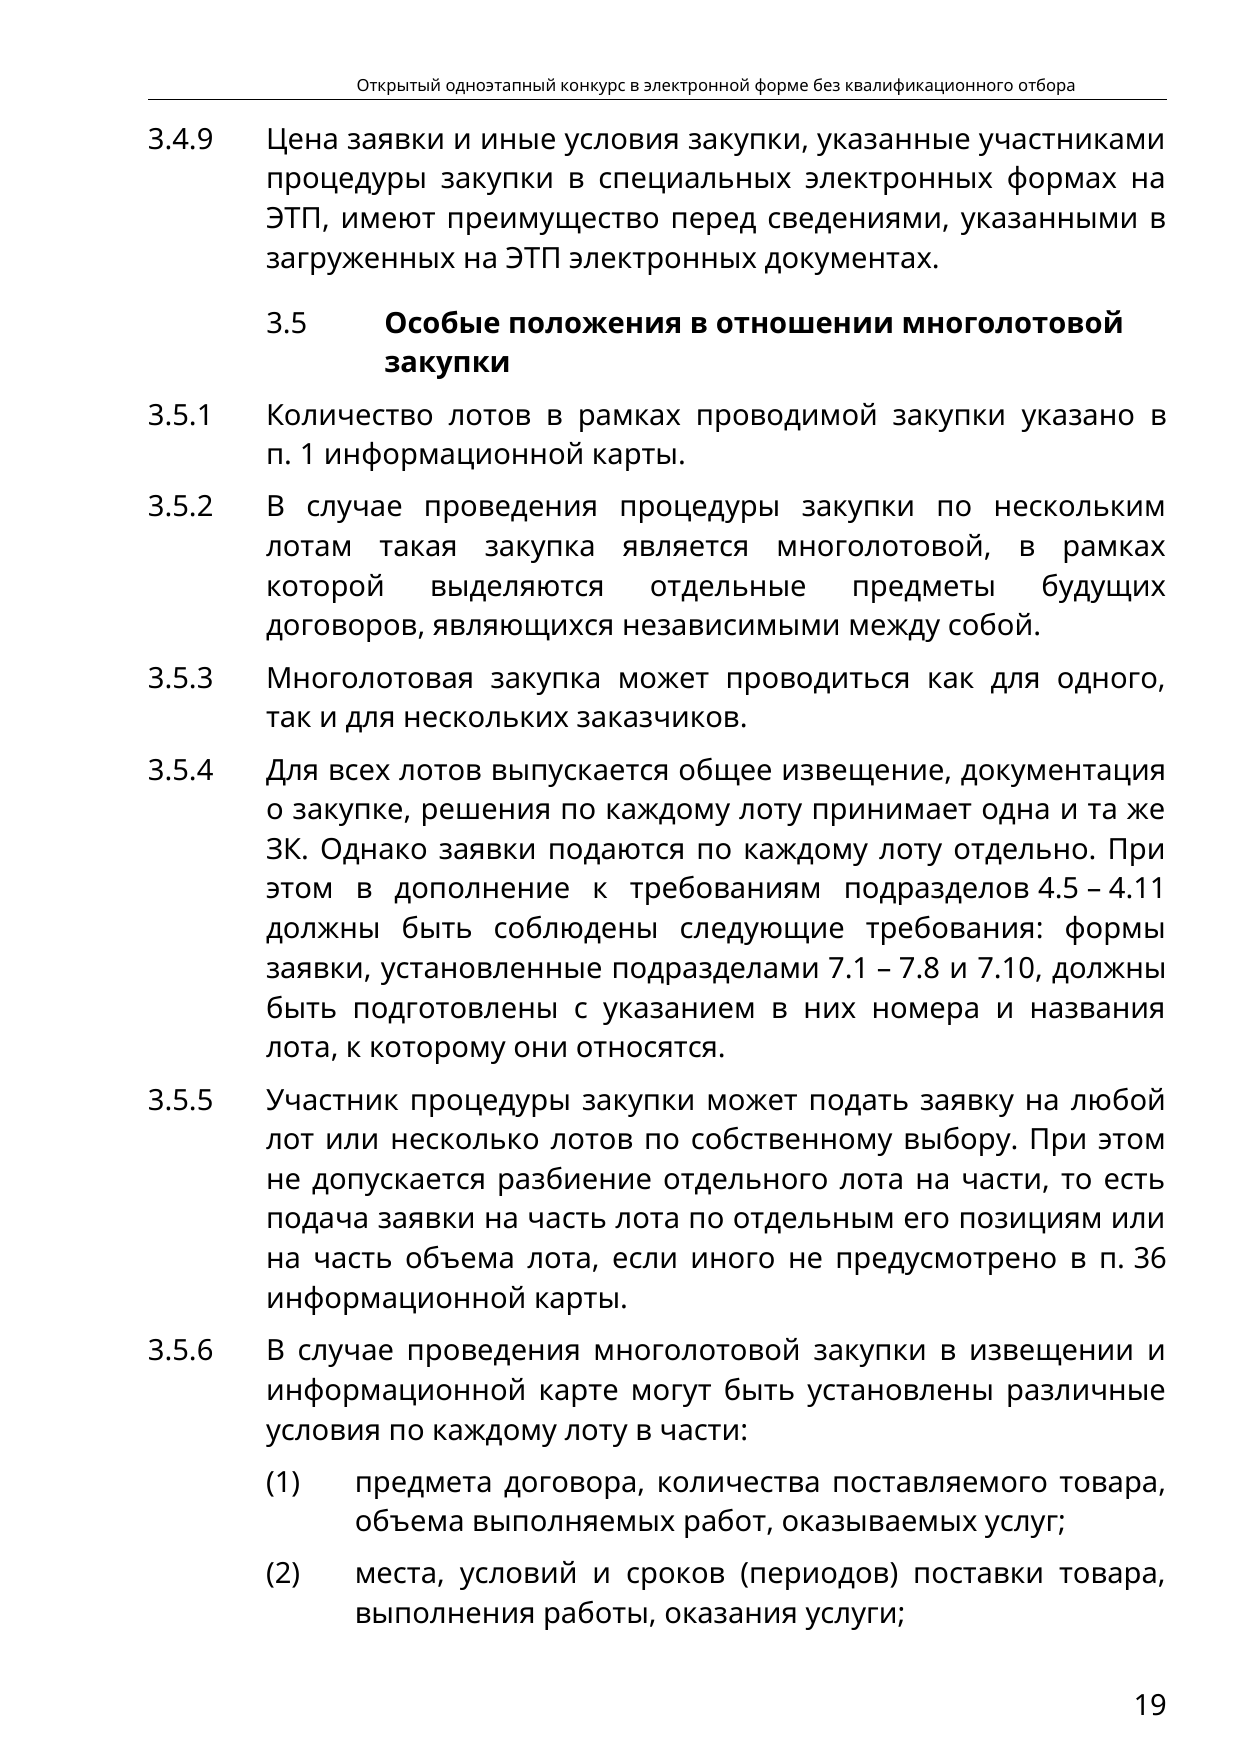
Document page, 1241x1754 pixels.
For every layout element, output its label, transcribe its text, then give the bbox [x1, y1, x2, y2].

text Цена заявки и иные условия закупки, указанные участниками процедуры закупки в специальных электронных формах на ЭТП, имеют преимущество перед сведениями, указанными в загруженных на ЭТП электронных документах. [148, 118, 1167, 277]
text В случае проведения многолотовой закупки в извещении и информационной карте могут быть установлены различные условия по каждому лоту в части: [148, 1329, 1167, 1448]
text Участник процедуры закупки может подать заявку на любой лот или несколько лотов по собственному выбору. При этом не допускается разбиение отдельного лота на части, то есть подача заявки на часть лота по отдельным его позициям или на часть объема лота, если иного не предусмотрено в п. 31 информационной карты. [148, 1079, 1167, 1317]
text предмета договора, количества поставляемого товара, объема выполняемых работ, оказываемых услуг; [266, 1461, 1167, 1540]
text Количество лотов в рамках проводимой закупки указано в п. 1 информационной карты. [148, 394, 1167, 473]
text Для всех лотов выпускается общее извещение, документация о закупке, решения по каждому лоту принимает одна и та же ЗК. Однако заявки подаются по каждому лоту отдельно. При этом в дополнение к требованиям подразделов 4.5 – 4.11 должны быть соблюдены следующие требования: формы заявки, установленные подразделами 7.1 – 7.8 и 7.10, должны быть подготовлены с указанием в них номера и названия лота, к которому они относятся. [148, 749, 1167, 1066]
text Особые положения в отношении многолотовой закупки [266, 302, 1167, 381]
text Многолотовая закупка может проводиться как для одного, так и для нескольких заказчиков. [148, 657, 1167, 736]
text места, условий и сроков (периодов) поставки товара, выполнения работы, оказания услуги; [266, 1553, 1167, 1632]
text В случае проведения процедуры закупки по нескольким лотам такая закупка является многолотовой, в рамках которой выделяются отдельные предметы будущих договоров, являющихся независимыми между собой. [148, 486, 1167, 644]
